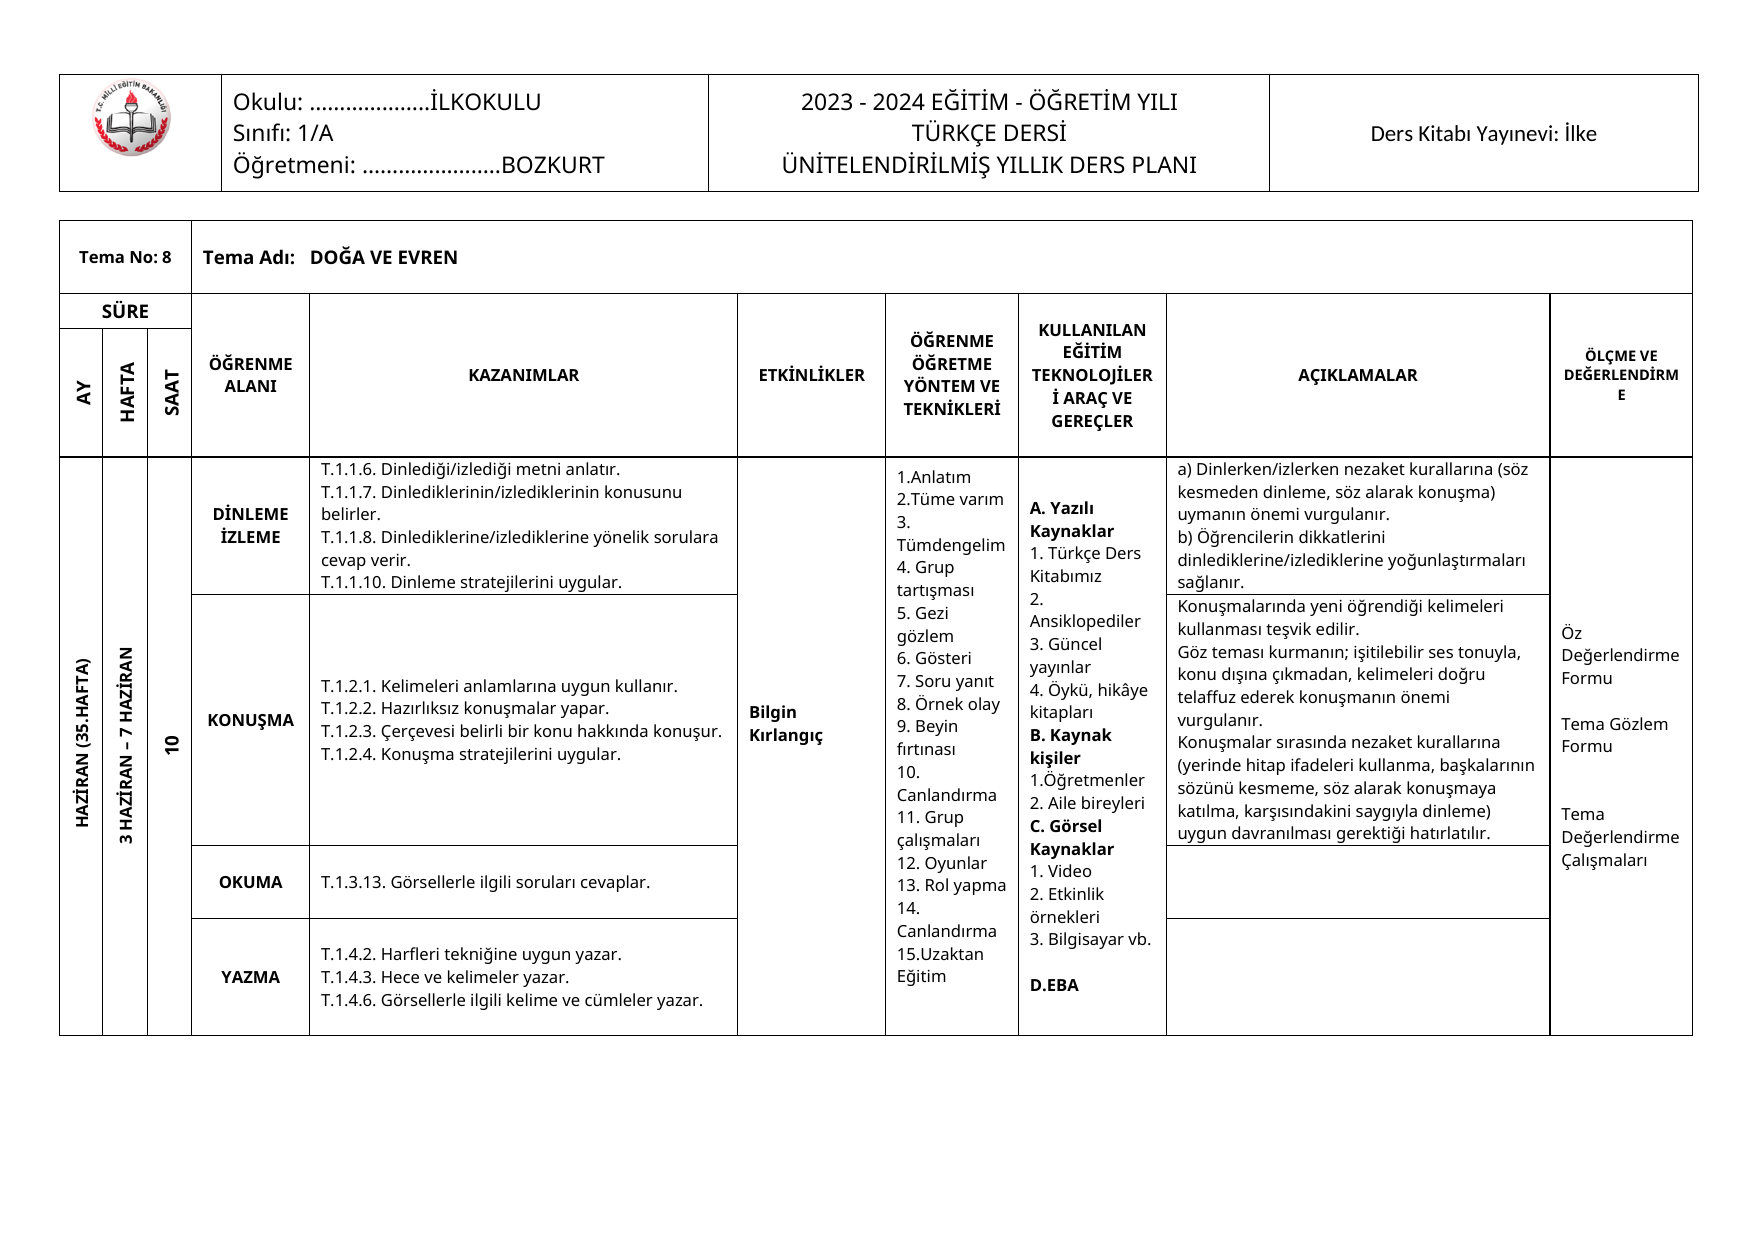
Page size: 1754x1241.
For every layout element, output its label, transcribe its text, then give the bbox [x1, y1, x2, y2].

table_cell SAAT [148, 329, 191, 456]
table_cell HAFTA [103, 329, 147, 456]
table_cell HAZİRAN (35.HAFTA) [60, 458, 102, 1035]
table_cell Bilgin Kırlangıç [738, 458, 885, 1035]
table_header Tema No: 8 [60, 221, 191, 293]
table_cell T.1.2.1. Kelimeleri anlamlarına uygun kullanır. T.1.2.2. Hazırlıksız konuşmalar yapar. T.1.2.3. Çerçevesi belirli bir konu hakkında konuşur. T.1.2.4. Konuşma stratejilerini uygular. [310, 595, 737, 844]
table_cell SÜRE [60, 294, 191, 328]
table_cell OKUMA [192, 846, 309, 918]
table_cell KAZANIMLAR [310, 294, 737, 456]
table_cell AY [60, 329, 102, 456]
table_cell 3 HAZİRAN – 7 HAZİRAN [103, 458, 147, 1035]
table_cell Konuşmalarında yeni öğrendiği kelimeleri kullanması teşvik edilir. Göz teması kurmanın; işitilebilir ses tonuyla, konu dışına çıkmadan, kelimeleri doğru telaffuz ederek konuşmanın önemi vurgulanır. Konuşmalar sırasında nezaket kurallarına (yerinde hitap ifadeleri kullanma, başkalarının sözünü kesmeme, söz alarak konuşmaya katılma, karşısındakini saygıyla dinleme) uygun davranılması gerektiği hatırlatılır. [1167, 595, 1549, 844]
table_cell T.1.3.13. Görsellerle ilgili soruları cevaplar. [310, 846, 737, 918]
table_cell AÇIKLAMALAR [1167, 294, 1549, 456]
table_cell DİNLEME İZLEME [192, 458, 309, 594]
table_cell [1167, 919, 1549, 1035]
table_header Tema Adı: DOĞA VE EVREN [192, 221, 1692, 293]
table_cell YAZMA [192, 919, 309, 1035]
table_cell A. Yazılı Kaynaklar 1. Türkçe Ders Kitabımız 2. Ansiklopediler 3. Güncel yayınlar 4. Öykü, hikâye kitapları B. Kaynak kişiler 1.Öğretmenler 2. Aile bireyleri C. Görsel Kaynaklar 1. Video 2. Etkinlik örnekleri 3. Bilgisayar vb. D.EBA [1019, 458, 1166, 1035]
table_cell T.1.4.2. Harfleri tekniğine uygun yazar. T.1.4.3. Hece ve kelimeler yazar. T.1.4.6. Görsellerle ilgili kelime ve cümleler yazar. [310, 919, 737, 1035]
table_cell [1167, 846, 1549, 918]
table_cell a) Dinlerken/izlerken nezaket kurallarına (söz kesmeden dinleme, söz alarak konuşma) uymanın önemi vurgulanır. b) Öğrencilerin dikkatlerini dinlediklerine/izlediklerine yoğunlaştırmaları sağlanır. [1167, 458, 1549, 594]
table_cell T.1.1.6. Dinlediği/izlediği metni anlatır. T.1.1.7. Dinlediklerinin/izlediklerinin konusunu belirler. T.1.1.8. Dinlediklerine/izlediklerine yönelik sorulara cevap verir. T.1.1.10. Dinleme stratejilerini uygular. [310, 458, 737, 594]
table_cell ETKİNLİKLER [738, 294, 885, 456]
table_cell 1.Anlatım 2.Tüme varım 3. Tümdengelim 4. Grup tartışması 5. Gezi gözlem 6. Gösteri 7. Soru yanıt 8. Örnek olay 9. Beyin fırtınası 10. Canlandırma 11. Grup çalışmaları 12. Oyunlar 13. Rol yapma 14. Canlandırma 15.Uzaktan Eğitim [886, 458, 1018, 1035]
table_cell KONUŞMA [192, 595, 309, 844]
table_cell ÖĞRENME ALANI [192, 294, 309, 456]
table_cell KULLANILAN EĞİTİM TEKNOLOJİLERİ ARAÇ VE GEREÇLER [1019, 294, 1166, 456]
table_cell Öz Değerlendirme Formu Tema Gözlem Formu Tema Değerlendirme Çalışmaları [1551, 458, 1692, 1035]
picture [86, 75, 176, 163]
table_cell ÖLÇME VE DEĞERLENDİRME [1551, 294, 1692, 456]
table_cell ÖĞRENME ÖĞRETME YÖNTEM VE TEKNİKLERİ [886, 294, 1018, 456]
table_cell 10 [148, 458, 191, 1035]
